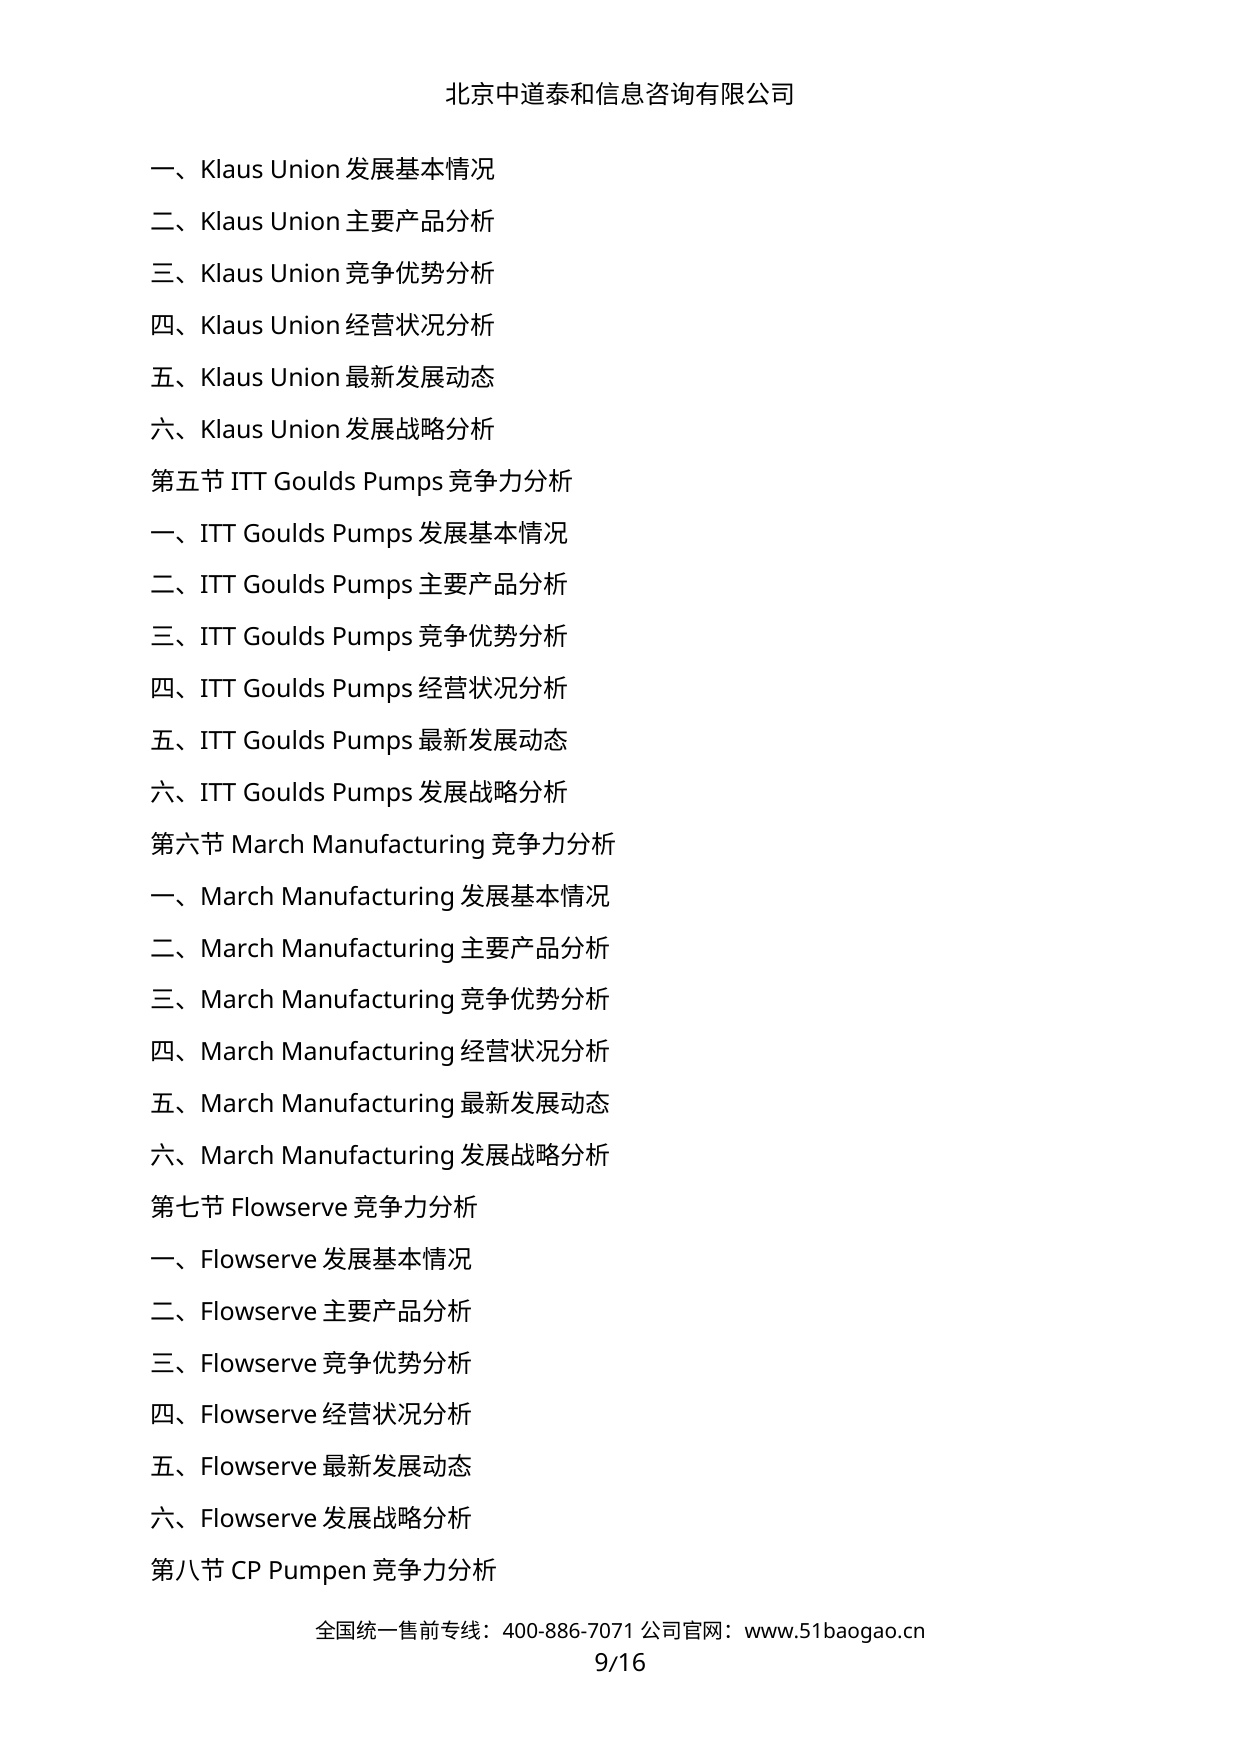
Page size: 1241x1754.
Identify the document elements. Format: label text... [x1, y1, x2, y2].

text 四、ITT Goulds Pumps经营状况分析 [150, 669, 1090, 705]
text 四、Klaus Union经营状况分析 [150, 306, 1090, 342]
text 一、Klaus Union发展基本情况 [150, 150, 1090, 186]
text 一、ITT Goulds Pumps发展基本情况 [150, 513, 1090, 549]
text 二、Flowserve主要产品分析 [150, 1291, 1090, 1327]
text 三、Flowserve竞争优势分析 [150, 1343, 1090, 1379]
text 三、ITT Goulds Pumps竞争优势分析 [150, 617, 1090, 653]
text 五、Flowserve最新发展动态 [150, 1447, 1090, 1483]
text 五、Klaus Union最新发展动态 [150, 357, 1090, 394]
text 五、ITT Goulds Pumps最新发展动态 [150, 721, 1090, 757]
text 第六节 March Manufacturing竞争力分析 [150, 824, 1090, 861]
text 三、March Manufacturing竞争优势分析 [150, 980, 1090, 1016]
text 六、Flowserve发展战略分析 [150, 1499, 1090, 1535]
text 三、Klaus Union竞争优势分析 [150, 254, 1090, 290]
text 四、Flowserve经营状况分析 [150, 1395, 1090, 1431]
text 二、Klaus Union主要产品分析 [150, 202, 1090, 238]
text 六、ITT Goulds Pumps发展战略分析 [150, 772, 1090, 809]
text 五、March Manufacturing最新发展动态 [150, 1084, 1090, 1120]
text 二、March Manufacturing主要产品分析 [150, 928, 1090, 964]
text 六、Klaus Union发展战略分析 [150, 409, 1090, 446]
text 二、ITT Goulds Pumps主要产品分析 [150, 565, 1090, 601]
text 第八节 CP Pumpen竞争力分析 [150, 1551, 1090, 1587]
text 四、March Manufacturing经营状况分析 [150, 1032, 1090, 1068]
text 一、March Manufacturing发展基本情况 [150, 876, 1090, 912]
text 第五节 ITT Goulds Pumps竞争力分析 [150, 461, 1090, 497]
text 六、March Manufacturing发展战略分析 [150, 1136, 1090, 1172]
text 一、Flowserve发展基本情况 [150, 1239, 1090, 1276]
text 第七节 Flowserve竞争力分析 [150, 1187, 1090, 1224]
